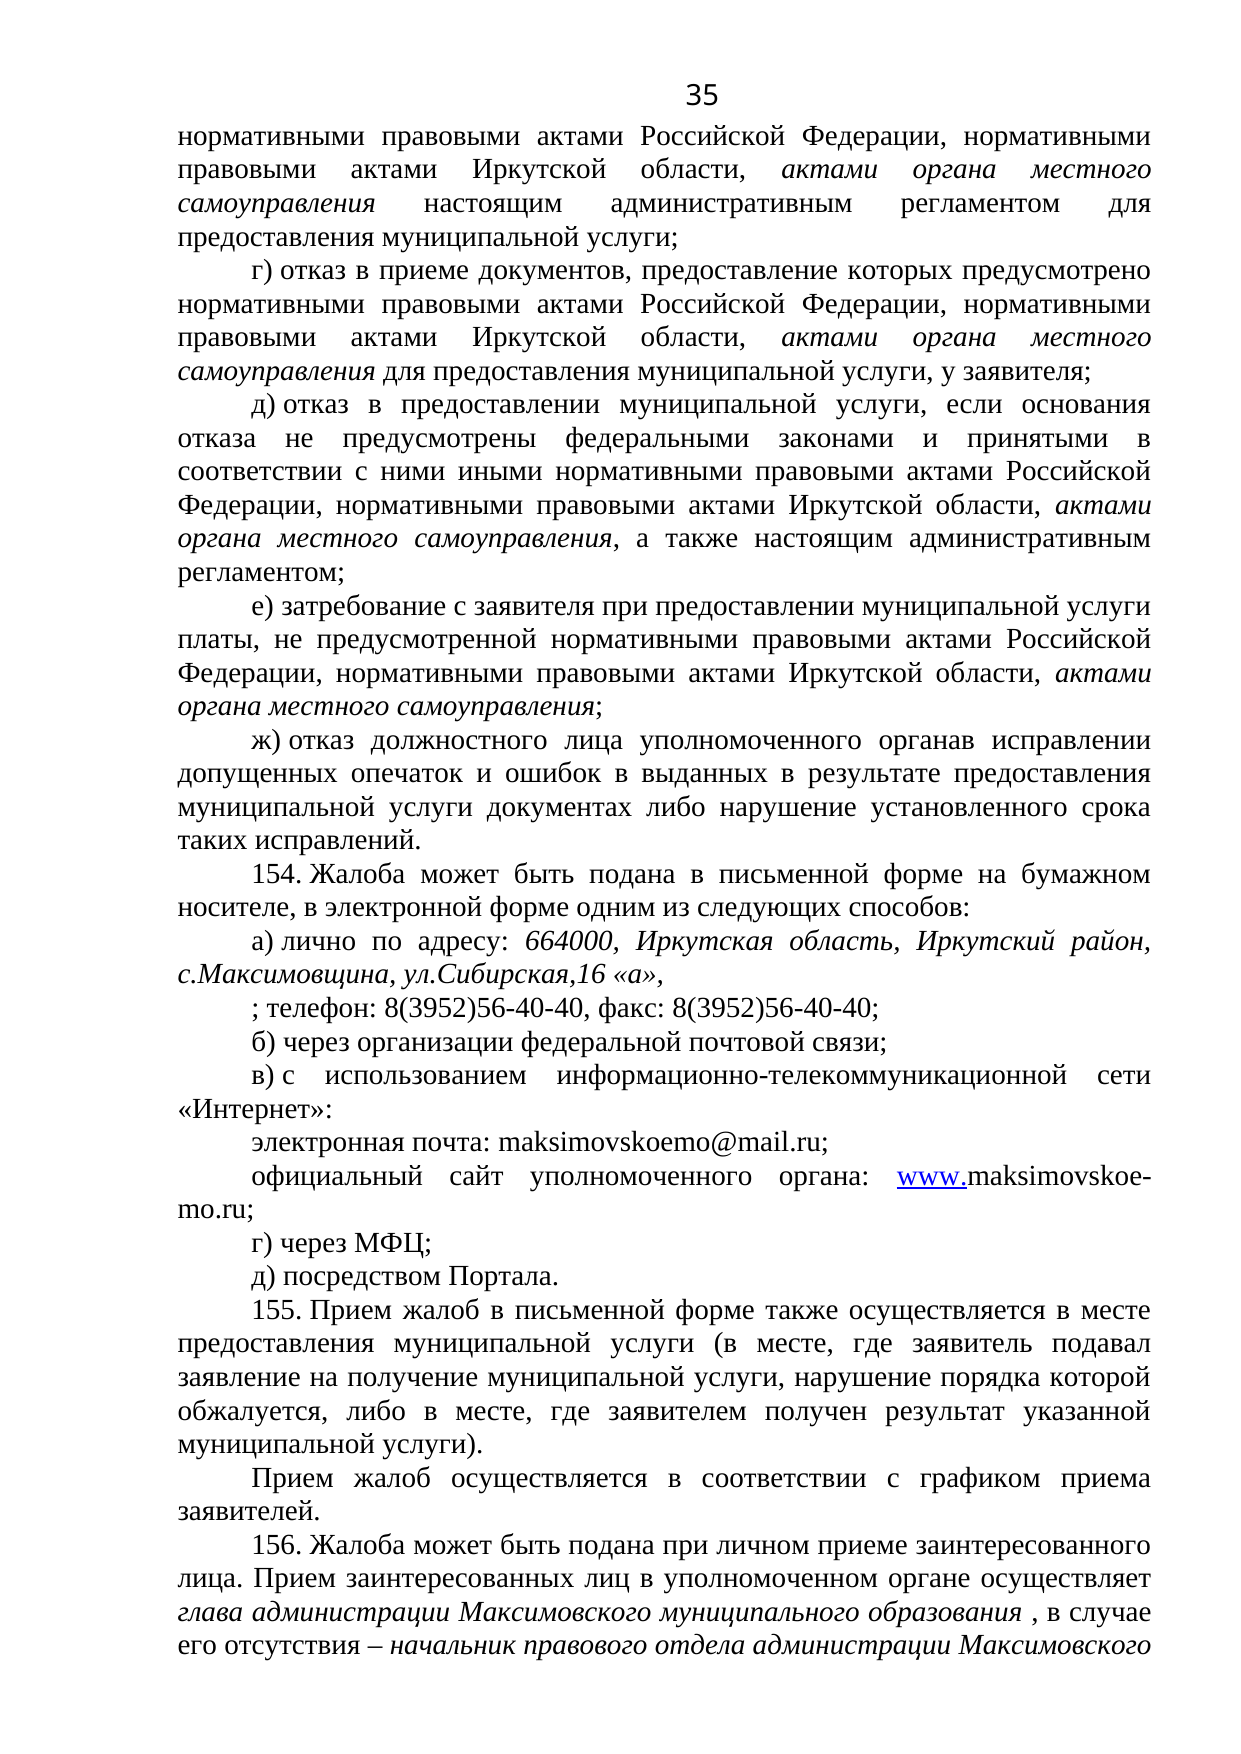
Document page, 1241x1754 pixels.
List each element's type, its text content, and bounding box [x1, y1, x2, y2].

text д) отказ в предоставлении муниципальной услуги, если основания отказа не предусмотрены федеральными законами и принятыми в соответствии с ними иными нормативными правовыми актами Российской Федерации, нормативными правовыми актами Иркутской области, актами органа местного самоуправления, а также настоящим административным регламентом; [177, 386, 1152, 588]
text е) затребование с заявителя при предоставлении муниципальной услуги платы, не предусмотренной нормативными правовыми актами Российской Федерации, нормативными правовыми актами Иркутской области, актами органа местного самоуправления; [177, 588, 1152, 722]
text б) через организации федеральной почтовой связи; [177, 1024, 1152, 1057]
text Прием жалоб осуществляется в соответствии с графиком приема заявителей. [177, 1460, 1152, 1527]
text д) посредством Портала. [177, 1258, 1152, 1292]
text электронная почта: maksimovskoemo@mail.ru; [177, 1124, 498, 1158]
text в) с использованием информационно-телекоммуникационной сети «Интернет»: [177, 1057, 1152, 1124]
text ; телефон: 8(3952)56-40-40, факс: 8(3952)56-40-40; [177, 990, 1152, 1024]
text 154. Жалоба может быть подана в письменной форме на бумажном носителе, в электронной форме одним из следующих способов: [177, 856, 1152, 923]
text а) лично по адресу: 664000, Иркутская область, Иркутский район, с.Максимовщина, ул.Сибирская,16 «а», [177, 923, 1152, 990]
text ж) отказ должностного лица уполномоченного органав исправлении допущенных опечаток и ошибок в выданных в результате предоставления муниципальной услуги документах либо нарушение установленного срока таких исправлений. [177, 722, 1152, 856]
text 155. Прием жалоб в письменной форме также осуществляется в месте предоставления муниципальной услуги (в месте, где заявитель подавал заявление на получение муниципальной услуги, нарушение порядка которой обжалуется, либо в месте, где заявителем получен результат указанной муниципальной услуги). [177, 1292, 1152, 1460]
text г) отказ в приеме документов, предоставление которых предусмотрено нормативными правовыми актами Российской Федерации, нормативными правовыми актами Иркутской области, актами органа местного самоуправления для предоставления муниципальной услуги, у заявителя; [177, 252, 1152, 386]
text электронная почта: maksimovskoemo@mail.ru; [821, 1124, 1152, 1158]
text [177, 1527, 1152, 1661]
text г) через МФЦ; [177, 1225, 1152, 1258]
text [177, 118, 1152, 252]
text официальный сайт уполномоченного органа: www.; [177, 1158, 1152, 1225]
